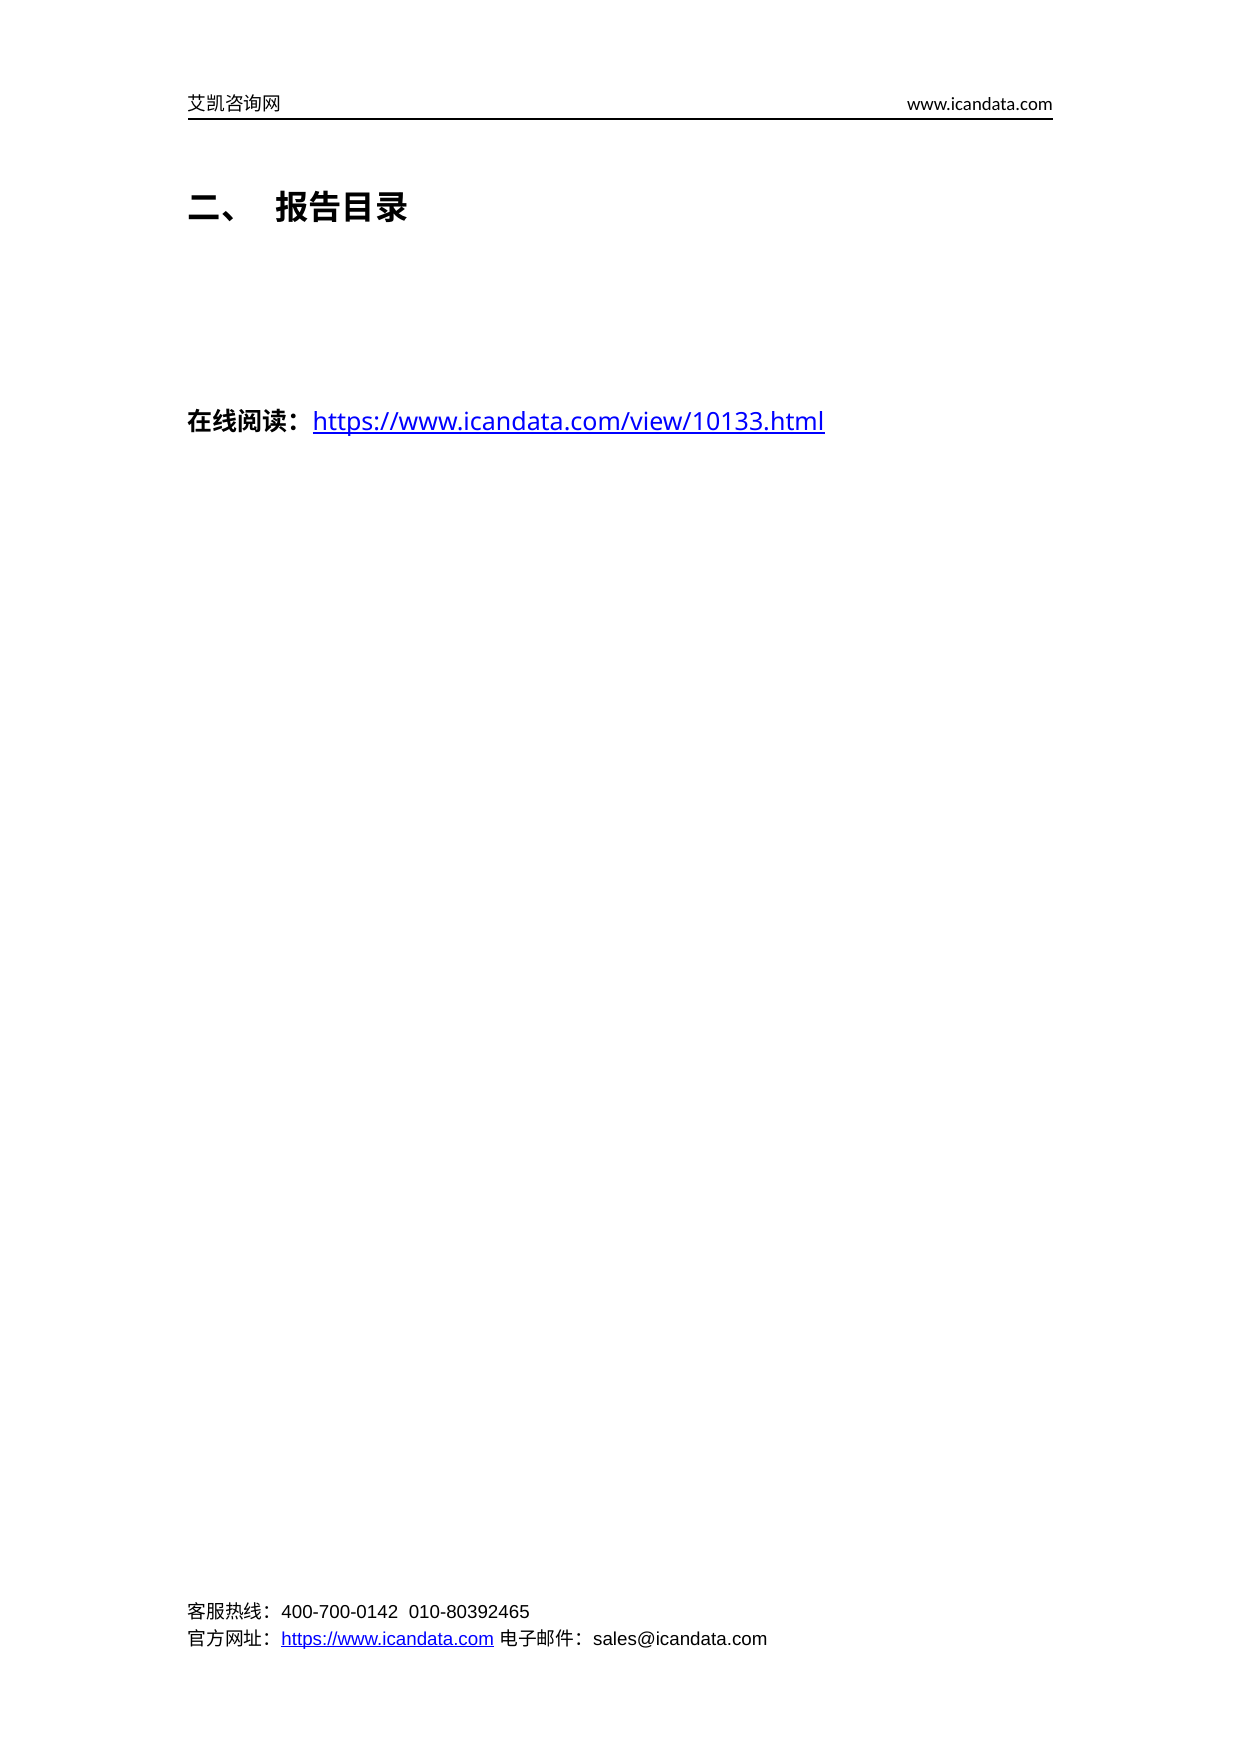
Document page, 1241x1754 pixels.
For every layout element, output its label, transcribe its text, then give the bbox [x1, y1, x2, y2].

text 在线阅读：https://www.icandata.com/view/10133.html [187, 387, 1053, 452]
subtitle 报告目录 [187, 172, 1053, 237]
